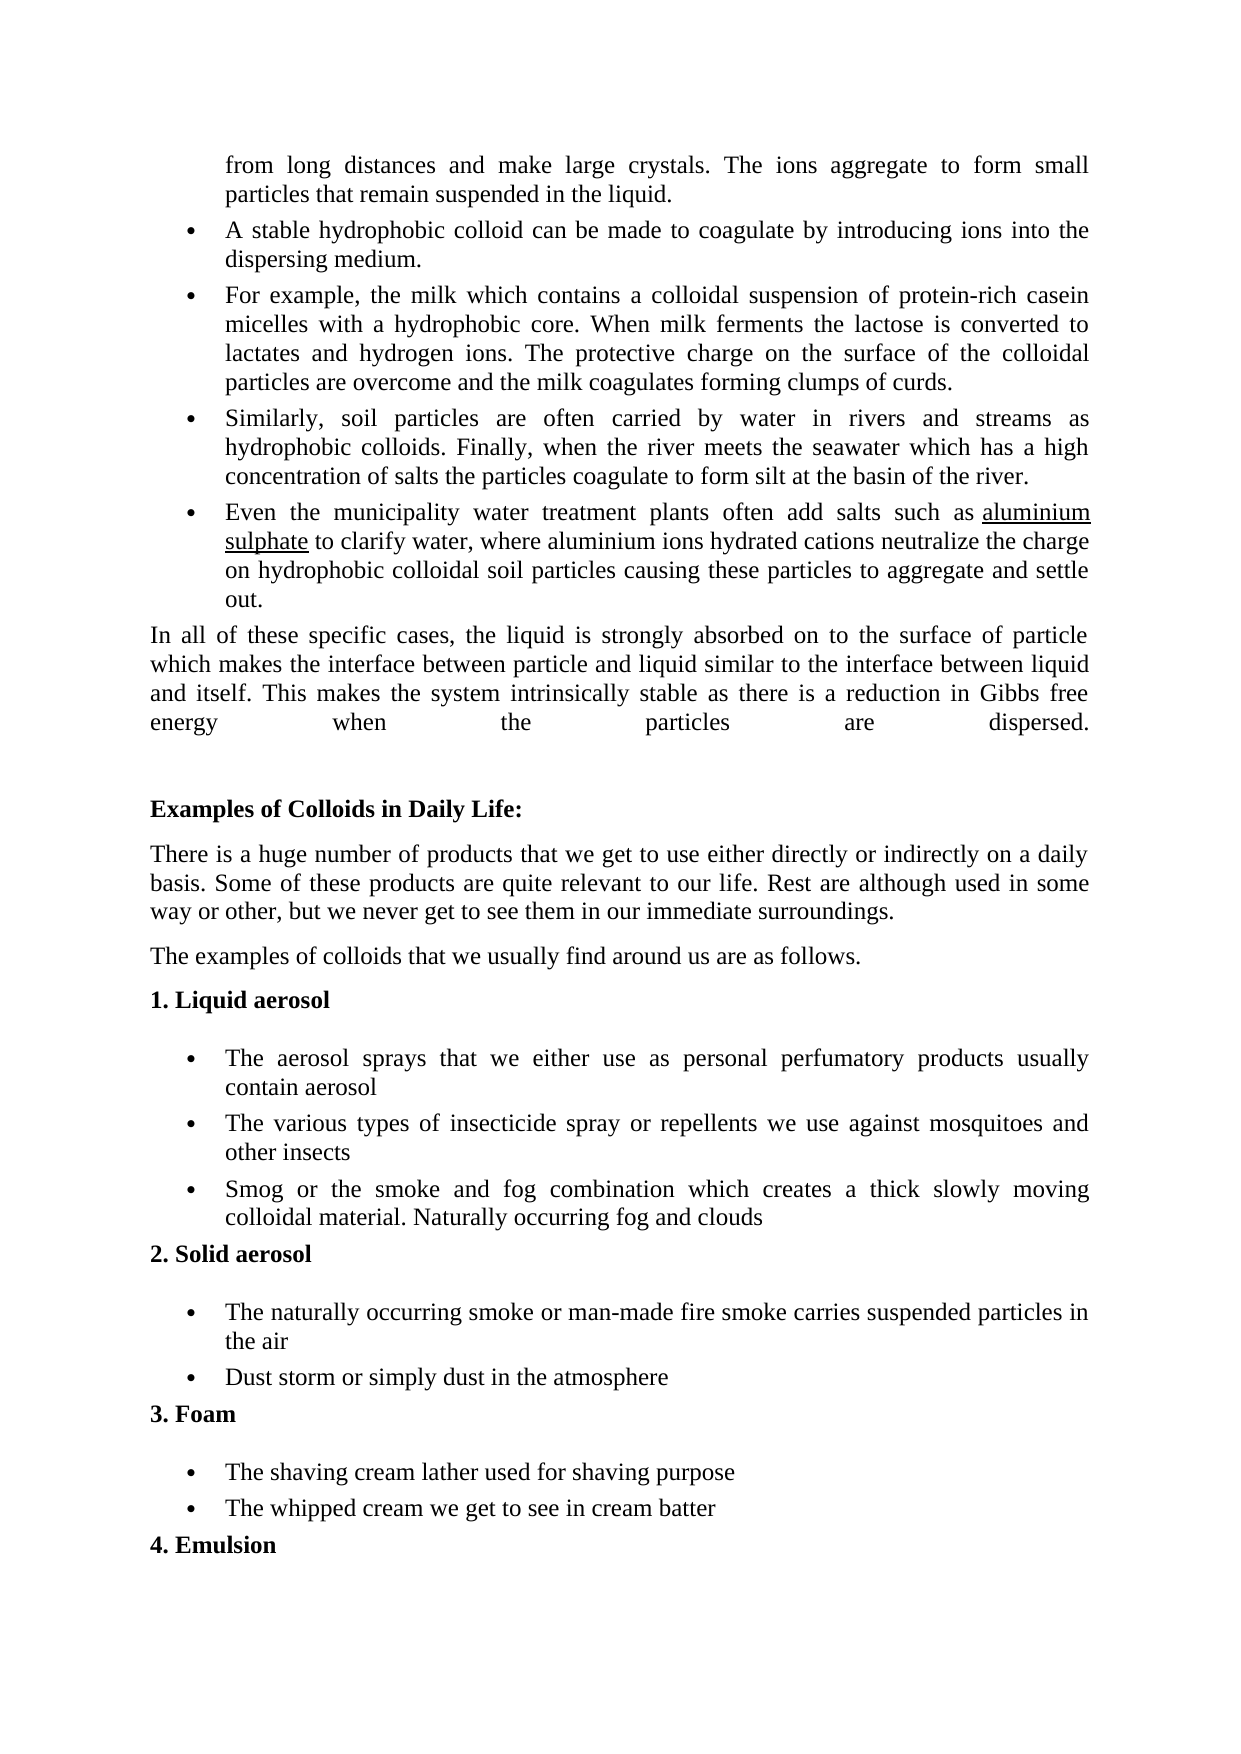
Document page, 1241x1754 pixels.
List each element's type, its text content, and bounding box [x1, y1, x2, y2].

text The examples of colloids that we usually find around us are as follows. [150, 941, 1090, 969]
list The naturally occurring smoke or man-made fire smoke carries suspended particles in the air [187, 1297, 1090, 1354]
text In all of these specific cases, the liquid is strongly absorbed on to the surface of particle which makes the interface between particle and liquid similar to the interface between liquid and itself. This makes the system intrinsically stable as there is a reduction in Gibbs free energy when the particles are dispersed. [150, 620, 1090, 763]
list A stable hydrophobic colloid can be made to coagulate by introducing ions into the dispersing medium. [187, 215, 1090, 273]
list The aerosol sprays that we either use as personal perfumatory products usually contain aerosol [187, 1043, 1090, 1101]
text 2. Solid aerosol [150, 1239, 1090, 1268]
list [187, 150, 1090, 207]
list Dust storm or simply dust in the atmosphere [187, 1362, 1090, 1391]
text There is a huge number of products that we get to use either directly or indirectly on a daily basis. Some of these products are quite relevant to our life. Rest are although used in some way or other, but we never get to see them in our immediate surroundings. [150, 839, 1090, 925]
text 1. Liquid aerosol [150, 985, 1090, 1014]
text 3. Foam [150, 1399, 1090, 1428]
list Even the municipality water treatment plants often add salts such as aluminium sulphate to clarify water, where aluminium ions hydrated cations neutralize the charge on hydrophobic colloidal soil particles causing these particles to aggregate and settle out. [187, 497, 1090, 612]
list For example, the milk which contains a colloidal suspension of protein-rich casein micelles with a hydrophobic core. When milk ferments the lactose is converted to lactates and hydrogen ions. The protective charge on the surface of the colloidal particles are overcome and the milk coagulates forming clumps of curds. [187, 281, 1090, 396]
list The shaving cream lather used for shaving purpose [187, 1457, 1090, 1486]
text Examples of Colloids in Daily Life: [150, 794, 1090, 823]
text 4. Emulsion [150, 1530, 1090, 1559]
list Smog or the smoke and fog combination which creates a thick slowly moving colloidal material. Naturally occurring fog and clouds [187, 1174, 1090, 1231]
list Similarly, soil particles are often carried by water in rivers and streams as hydrophobic colloids. Finally, when the river meets the seawater which has a high concentration of salts the particles coagulate to form silt at the basin of the river. [187, 403, 1090, 490]
list The whipped cream we get to see in cream batter [187, 1493, 1090, 1522]
list The various types of insecticide spray or repellents we use against mosquitoes and other insects [187, 1108, 1090, 1166]
